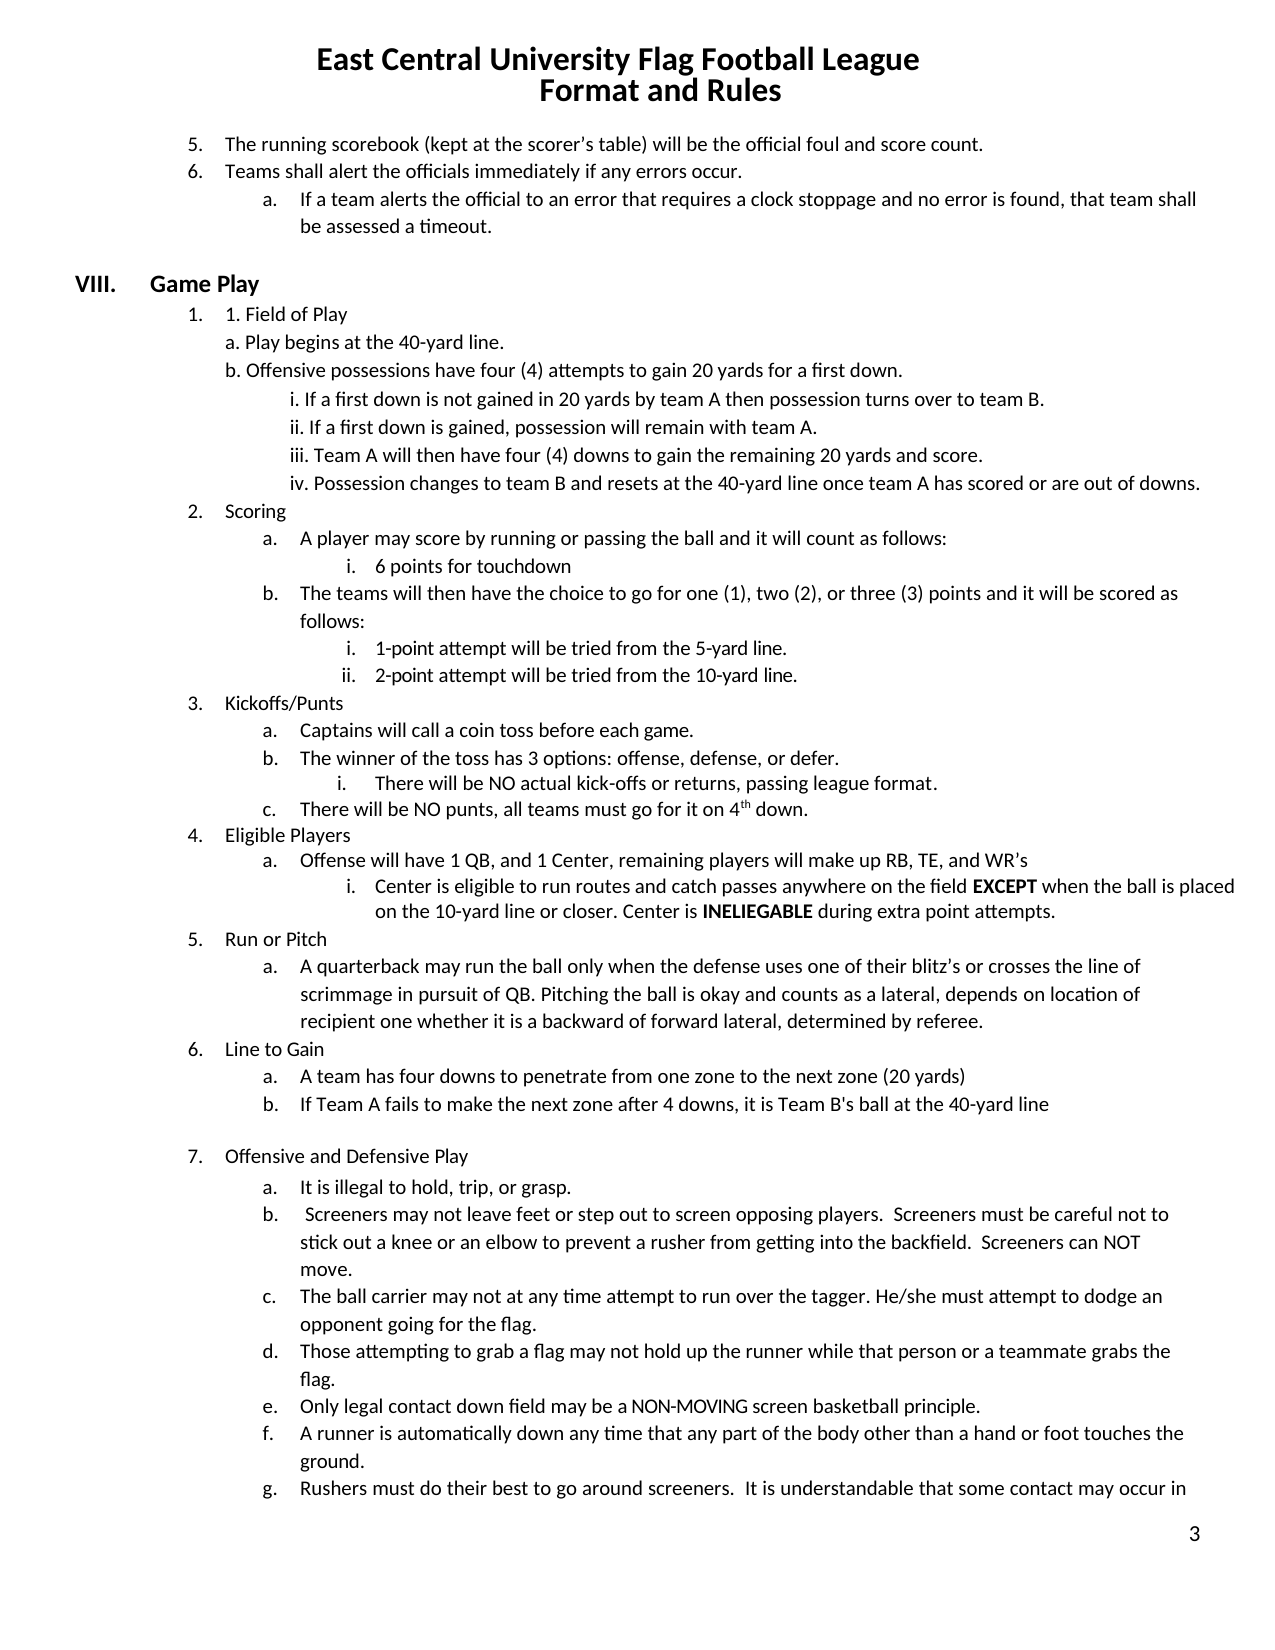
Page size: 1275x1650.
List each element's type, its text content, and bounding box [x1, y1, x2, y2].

list A runner is automatically down any time that any part of the body other than a hand or foot touches the ground. [262, 1421, 1185, 1473]
list iv. Possession changes to team B and resets at the 40-yard line once team A has scored or are out of downs. [225, 470, 1235, 496]
list Only legal contact down field may be a NON-MOVING screen basketball principle. [262, 1393, 1235, 1419]
list Run or Pitch [187, 926, 1235, 952]
list If a team alerts the official to an error that requires a clock stoppage and no error is found, that team shall be assessed a timeout. [262, 186, 1198, 239]
list Eligible Players [187, 822, 1235, 847]
list A team has four downs to penetrate from one zone to the next zone (20 yards) [263, 1063, 1235, 1089]
list A player may score by running or passing the ball and it will count as follows: [262, 525, 1235, 551]
list There will be NO punts, all teams must go for it on 4th down. [262, 796, 1235, 822]
list a. Play begins at the 40-yard line. [225, 329, 1235, 355]
list The running scorebook (kept at the scorer’s table) will be the official foul and score count. [187, 131, 1235, 157]
subtitle Game Play [75, 268, 1235, 299]
list Scoring [187, 498, 1235, 524]
list The teams will then have the choice to go for one (1), two (2), or three (3) points and it will be scored as follows: [262, 580, 1179, 633]
list ii. If a first down is gained, possession will remain with team A. [225, 414, 1235, 439]
list i. If a first down is not gained in 20 yards by team A then possession turns over to team B. [225, 386, 1235, 411]
list iii. Team A will then have four (4) downs to gain the remaining 20 yards and score. [225, 442, 1235, 467]
list Line to Gain [188, 1036, 1235, 1061]
list There will be NO actual kick-offs or returns, passing league format. [337, 770, 1235, 796]
list 6 points for touchdown [346, 553, 1235, 578]
list Center is eligible to run routes and catch passes anywhere on the field EXCEPT when the ball is placed on the 10-yard line or closer. Center is INELIEGABLE during extra point attempts. [346, 873, 1235, 924]
list Offense will have 1 QB, and 1 Center, remaining players will make up RB, TE, and WR’s [262, 848, 1235, 873]
list Kickoffs/Punts [187, 690, 1235, 715]
list It is illegal to hold, trip, or grasp. [262, 1174, 1235, 1199]
list The winner of the toss has 3 options: offense, defense, or defer. [262, 745, 1235, 770]
list Screeners may not leave feet or step out to screen opposing players. Screeners must be careful not to stick out a knee or an elbow to prevent a rusher from getting into the backfield. Screeners can NOT move. [262, 1202, 1187, 1282]
list Those attempting to grab a flag may not hold up the runner while that person or a teammate grabs the flag. [262, 1338, 1172, 1391]
list 1-point attempt will be tried from the 5-yard line. [346, 635, 1235, 660]
list Captains will call a coin toss before each game. [262, 717, 1235, 743]
list Teams shall alert the officials immediately if any errors occur. [187, 159, 1235, 184]
list b. Offensive possessions have four (4) attempts to gain 20 yards for a first down. [225, 358, 1235, 383]
list Offensive and Defensive Play [187, 1144, 1235, 1169]
list 2-point attempt will be tried from the 10-yard line. [341, 662, 1235, 688]
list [262, 1475, 1187, 1501]
list If Team A fails to make the next zone after 4 downs, it is Team B's ball at the 40-yard line [263, 1091, 1235, 1116]
list 1. Field of Play [187, 301, 1235, 327]
list A quarterback may run the ball only when the defense uses one of their blitz’s or crosses the line of scrimmage in pursuit of QB. Pitching the ball is okay and counts as a lateral, depends on location of recipient one whether it is a backward of forward lateral, determined by referee. [263, 954, 1141, 1034]
list The ball carrier may not at any time attempt to run over the tagger. He/she must attempt to dodge an opponent going for the flag. [262, 1284, 1165, 1337]
